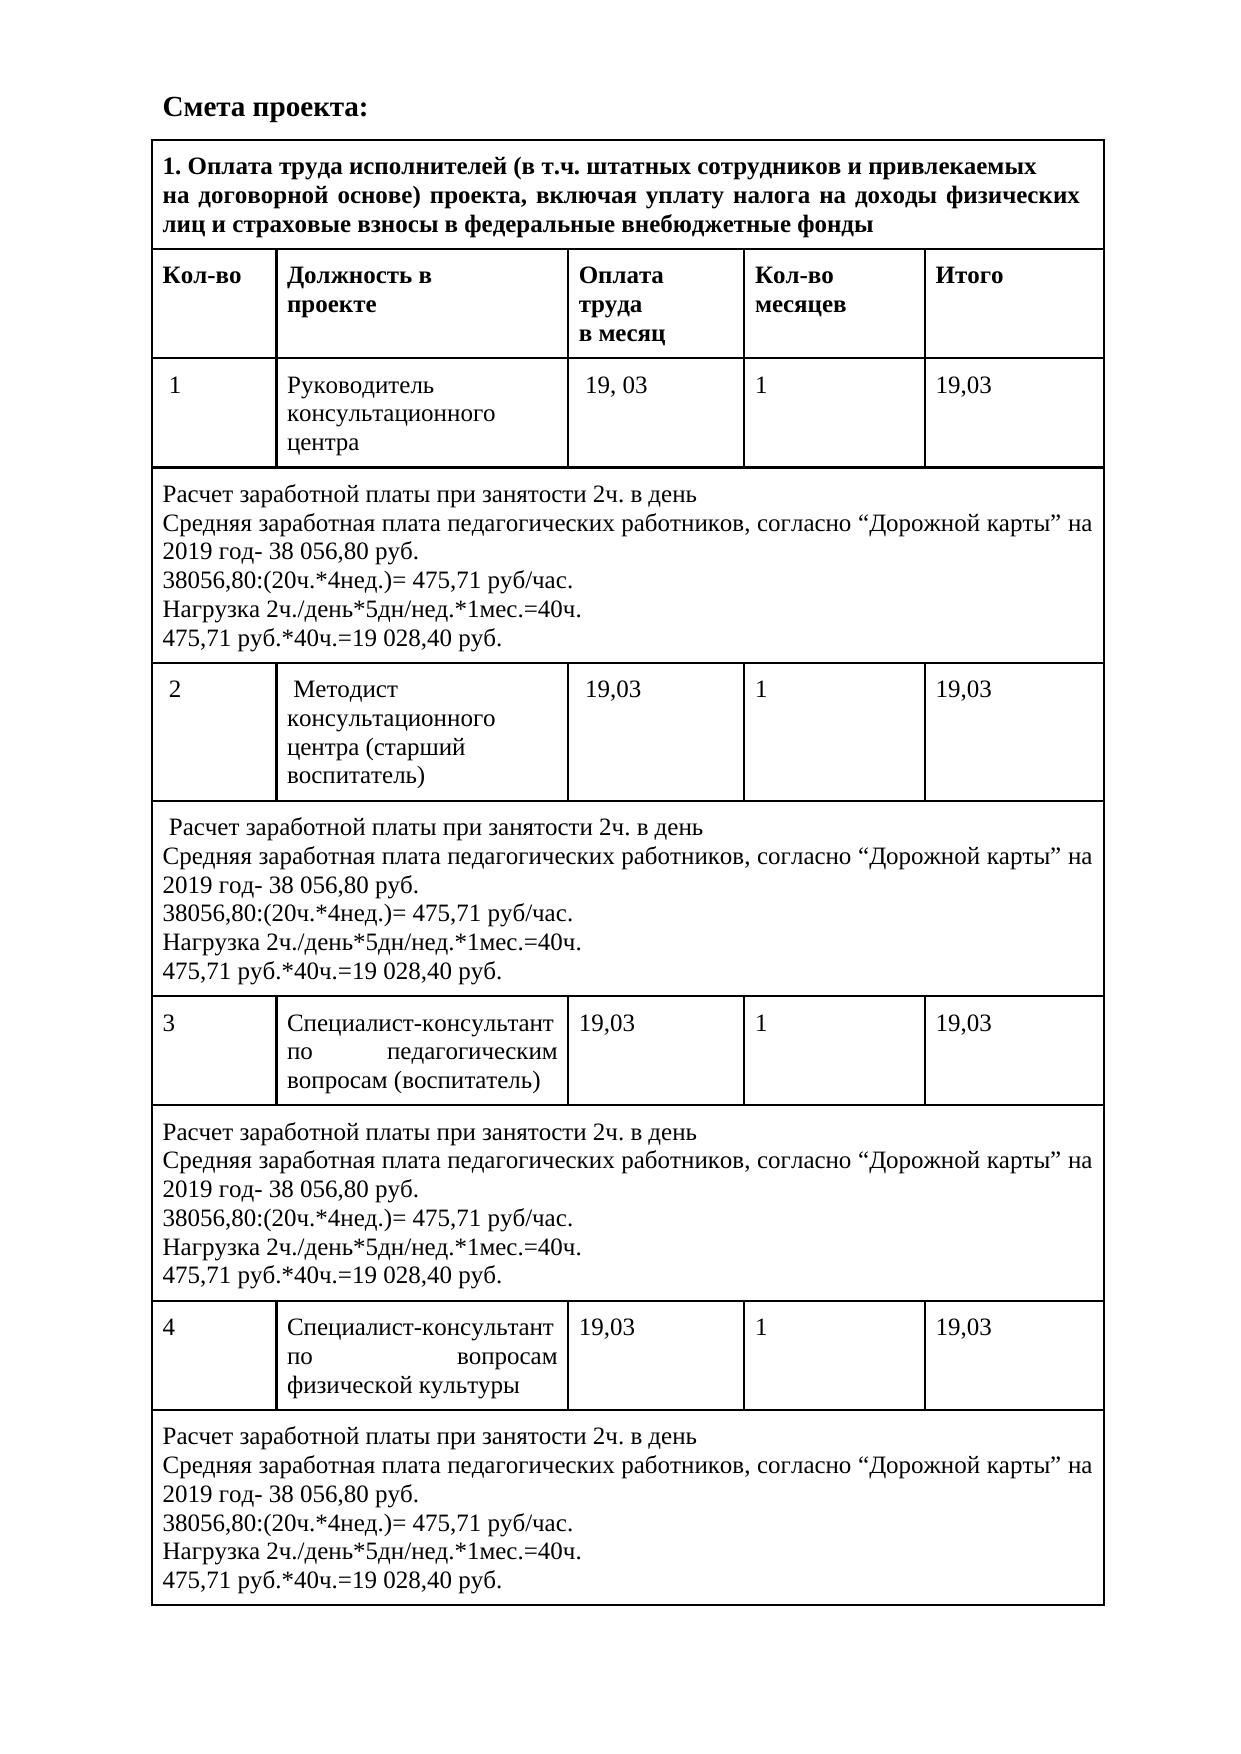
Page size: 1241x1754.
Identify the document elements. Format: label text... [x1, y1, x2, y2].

table_cell 4 [153, 1302, 275, 1409]
subtitle Смета проекта: [162, 89, 1107, 122]
table_cell Должность в проекте [278, 250, 567, 357]
table_cell 1 [745, 1302, 924, 1409]
table_cell 2 [153, 664, 275, 800]
table_cell 1 [153, 359, 275, 466]
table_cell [153, 1411, 1103, 1604]
table_cell 3 [153, 997, 275, 1104]
table_cell Специалист-консультант по вопросам физической культуры [278, 1302, 567, 1409]
table_cell Итого [926, 250, 1103, 357]
table_cell 1 [745, 359, 924, 466]
table_cell 19,03 [926, 997, 1103, 1104]
table_cell 1 [745, 997, 924, 1104]
table_cell 19,03 [926, 664, 1103, 800]
table_cell Оплата труда в месяц [569, 250, 743, 357]
table_cell Кол-во месяцев [745, 250, 924, 357]
table_cell 19, 03 [569, 359, 743, 466]
table_cell Методист консультационного центра (старший воспитатель) [278, 664, 567, 800]
table_cell 19,03 [569, 1302, 743, 1409]
table_cell Специалист-консультант по педагогическим вопросам (воспитатель) [278, 997, 567, 1104]
table_cell 19,03 [569, 997, 743, 1104]
table_cell 1 [745, 664, 924, 800]
table_cell Кол-во [153, 250, 275, 357]
table_cell 19,03 [569, 664, 743, 800]
table_cell 19,03 [926, 359, 1103, 466]
table_header 1. Оплата труда исполнителей (в т.ч. штатных сотрудников и привлекаемых на договорной основе) проекта, включая уплату налога на доходы физических лиц и страховые взносы в федеральные внебюджетные фонды [153, 141, 1103, 248]
table_cell 19,03 [926, 1302, 1103, 1409]
table_cell Руководитель консультационного центра [278, 359, 567, 466]
